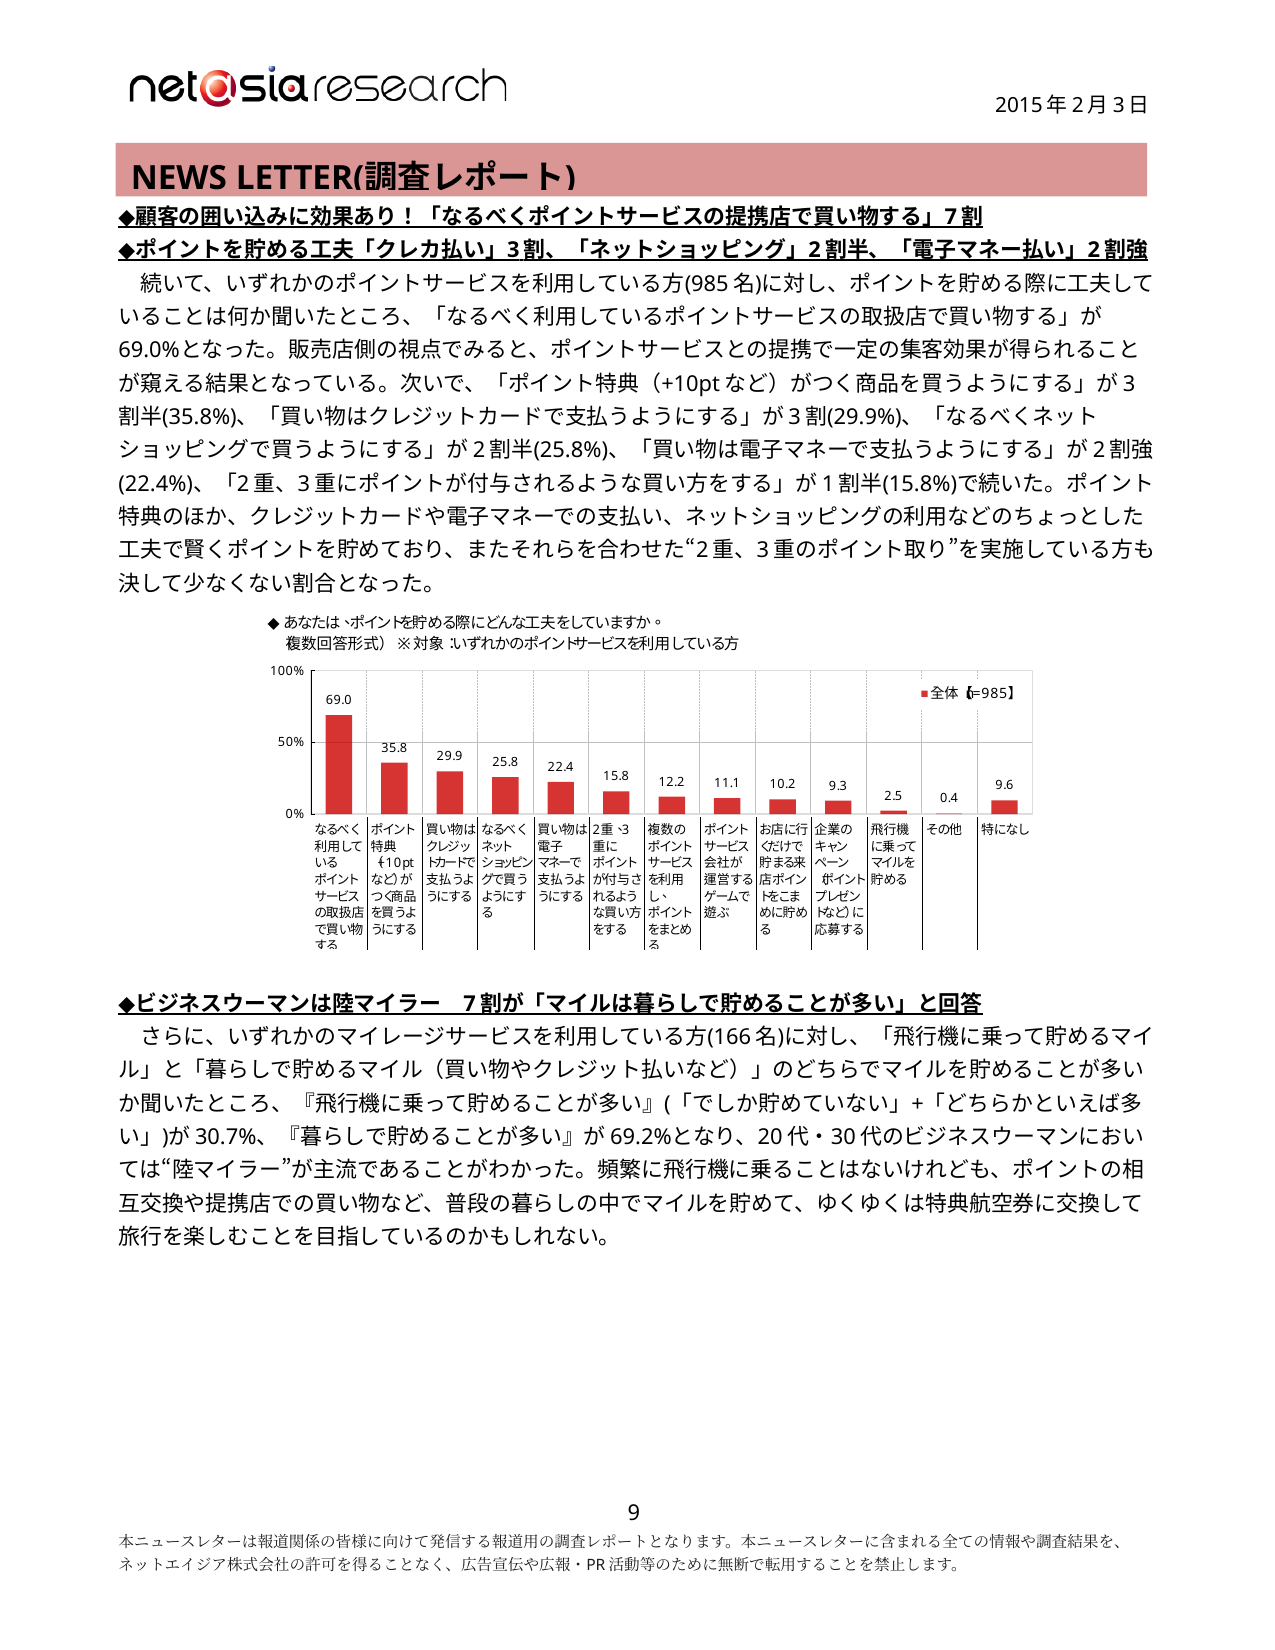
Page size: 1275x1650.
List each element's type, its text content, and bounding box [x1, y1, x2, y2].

text ◆ビジネスウーマンは陸マイラー 7割が「マイルは暮らしで貯めることが多い」と回答 [118, 984, 1157, 1017]
text さらに、いずれかのマイレージサービスを利用している方(166名)に対し、「飛行機に乗って貯めるマイル」と「暮らしで貯めるマイル（買い物やクレジット払いなど）」のどちらでマイルを貯めることが多いか聞いたところ、『飛行機に乗って貯めることが多い』(「でしか貯めていない」+「どちらかといえば多い」)が30.7%、『暮らしで貯めることが多い』が69.2%となり、20代・30代のビジネスウーマンにおいては“陸マイラー”が主流であることがわかった。頻繁に飛行機に乗ることはないけれども、ポイントの相互交換や提携店での買い物など、普段の暮らしの中でマイルを貯めて、ゆくゆくは特典航空券に交換して旅行を楽しむことを目指しているのかもしれない。 [118, 1017, 1157, 1251]
text 続いて、いずれかのポイントサービスを利用している方(985名)に対し、ポイントを貯める際に工夫していることは何か聞いたところ、「なるべく利用しているポイントサービスの取扱店で買い物する」が69.0%となった。販売店側の視点でみると、ポイントサービスとの提携で一定の集客効果が得られることが窺える結果となっている。次いで、「ポイント特典（+10ptなど）がつく商品を買うようにする」が3割半(35.8%)、「買い物はクレジットカードで支払うようにする」が3割(29.9%)、「なるべくネットショッピングで買うようにする」が2割半(25.8%)、「買い物は電子マネーで支払うようにする」が2割強(22.4%)、「2重、3重にポイントが付与されるような買い方をする」が1割半(15.8%)で続いた。ポイント特典のほか、クレジットカードや電子マネーでの支払い、ネットショッピングの利用などのちょっとした工夫で賢くポイントを貯めており、またそれらを合わせた“2重、3重のポイント取り”を実施している方も決して少なくない割合となった。 [118, 264, 1157, 597]
picture [129, 66, 507, 107]
text ◆顧客の囲い込みに効果あり！「なるべくポイントサービスの提携店で買い物する」7割 [118, 197, 1157, 231]
text ◆ポイントを貯める工夫「クレカ払い」3割、「ネットショッピング」2割半、「電子マネー払い」2割強 [118, 231, 1157, 264]
